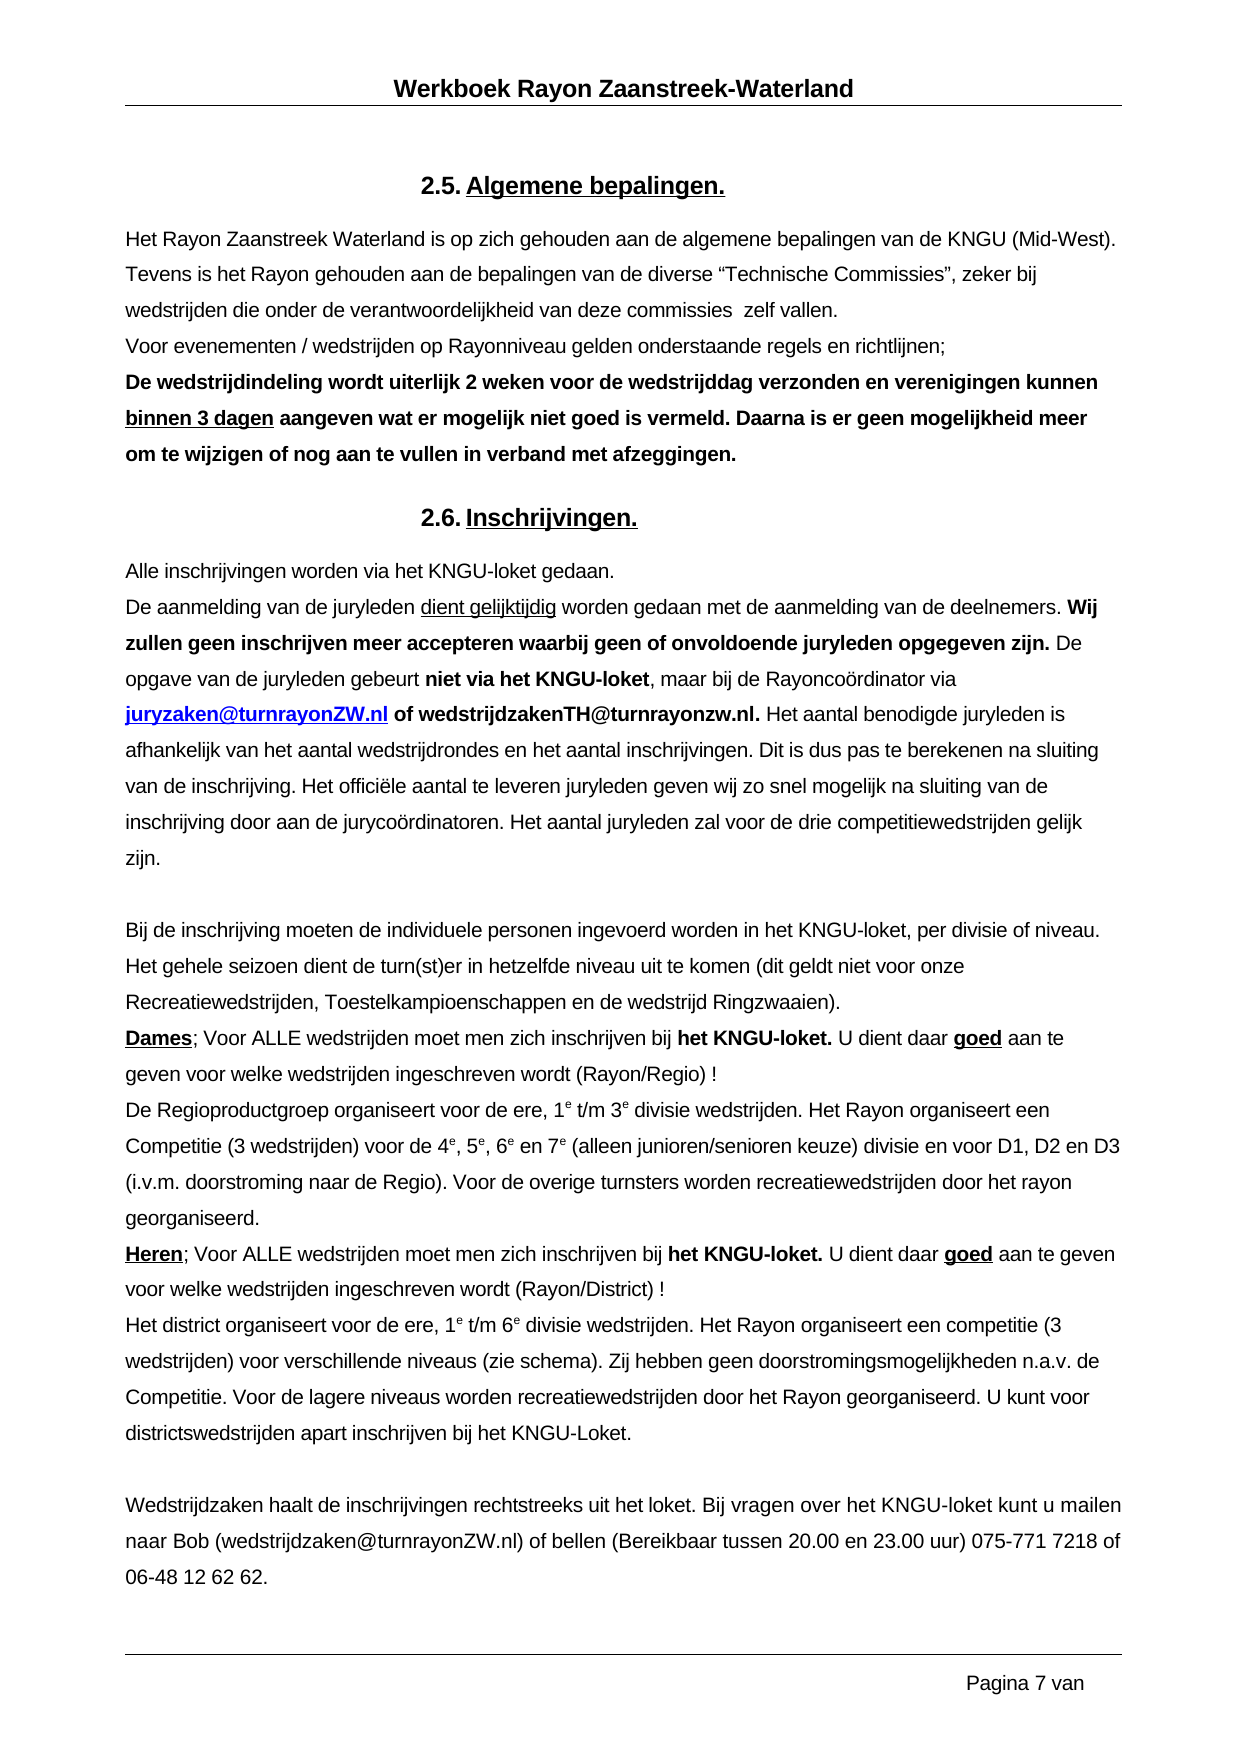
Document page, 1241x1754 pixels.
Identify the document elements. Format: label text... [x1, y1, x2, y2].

text Alle inschrijvingen worden via het KNGU-loket gedaan. [125, 558, 1122, 582]
text Het gehele seizoen dient de turn(st)er in hetzelfde niveau uit te komen (dit geldt niet voor onze Recreatiewedstrijden, Toestelkampioenschappen en de wedstrijd Ringzwaaien). [125, 954, 1122, 1014]
text Tevens is het Rayon gehouden aan de bepalingen van de diverse “Technische Commissies”, zeker bij wedstrijden die onder de verantwoordelijkheid van deze commissies zelf vallen. [125, 262, 1122, 322]
text Wedstrijdzaken haalt de inschrijvingen rechtstreeks uit het loket. Bij vragen over het KNGU-loket kunt u mailen naar Bob (wedstrijdzaken@turnrayonZW.nl) of bellen (Bereikbaar tussen 20.00 en 23.00 uur) 075-771 7218 of 06-48 12 62 62. [125, 1493, 1122, 1589]
subtitle Inschrijvingen. [421, 503, 1122, 532]
text De aanmelding van de juryleden dient gelijktijdig worden gedaan met de aanmelding van de deelnemers. Wij zullen geen inschrijven meer accepteren waarbij geen of onvoldoende juryleden opgegeven zijn. De opgave van de juryleden gebeurt niet via het KNGU-loket, maar bij de Rayoncoördinator via juryzaken@turnrayonZW.nl of wedstrijdzakenTH@turnrayonzw.nl. Het aantal benodigde juryleden is afhankelijk van het aantal wedstrijdrondes en het aantal inschrijvingen. Dit is dus pas te berekenen na sluiting van de inschrijving. Het officiële aantal te leveren juryleden geven wij zo snel mogelijk na sluiting van de inschrijving door aan de jurycoördinatoren. Het aantal juryleden zal voor de drie competitiewedstrijden gelijk zijn. [125, 594, 1122, 870]
text Voor evenementen / wedstrijden op Rayonniveau gelden onderstaande regels en richtlijnen; [125, 334, 1122, 358]
text Dames; Voor ALLE wedstrijden moet men zich inschrijven bij het KNGU-loket. U dient daar goed aan te geven voor welke wedstrijden ingeschreven wordt (Rayon/Regio) ! [125, 1026, 1122, 1086]
text Het Rayon Zaanstreek Waterland is op zich gehouden aan de algemene bepalingen van de KNGU (Mid-West). [125, 226, 1122, 250]
text Bij de inschrijving moeten de individuele personen ingevoerd worden in het KNGU-loket, per divisie of niveau. [125, 918, 1122, 942]
text De Regioproductgroep organiseert voor de ere, 1e t/m 3e divisie wedstrijden. Het Rayon organiseert een Competitie (3 wedstrijden) voor de 4e, 5e, 6e en 7e (alleen junioren/senioren keuze) divisie en voor D1, D2 en D3 (i.v.m. doorstroming naar de Regio). Voor de overige turnsters worden recreatiewedstrijden door het rayon georganiseerd. [125, 1098, 1122, 1229]
text De wedstrijdindeling wordt uiterlijk 2 weken voor de wedstrijddag verzonden en verenigingen kunnen binnen 3 dagen aangeven wat er mogelijk niet goed is vermeld. Daarna is er geen mogelijkheid meer om te wijzigen of nog aan te vullen in verband met afzeggingen. [125, 370, 1122, 466]
subtitle Algemene bepalingen. [421, 171, 1122, 199]
text Het district organiseert voor de ere, 1e t/m 6e divisie wedstrijden. Het Rayon organiseert een competitie (3 wedstrijden) voor verschillende niveaus (zie schema). Zij hebben geen doorstromingsmogelijkheden n.a.v. de Competitie. Voor de lagere niveaus worden recreatiewedstrijden door het Rayon georganiseerd. U kunt voor districtswedstrijden apart inschrijven bij het KNGU-Loket. [125, 1313, 1122, 1445]
text Heren; Voor ALLE wedstrijden moet men zich inschrijven bij het KNGU-loket. U dient daar goed aan te geven voor welke wedstrijden ingeschreven wordt (Rayon/District) ! [125, 1241, 1122, 1301]
